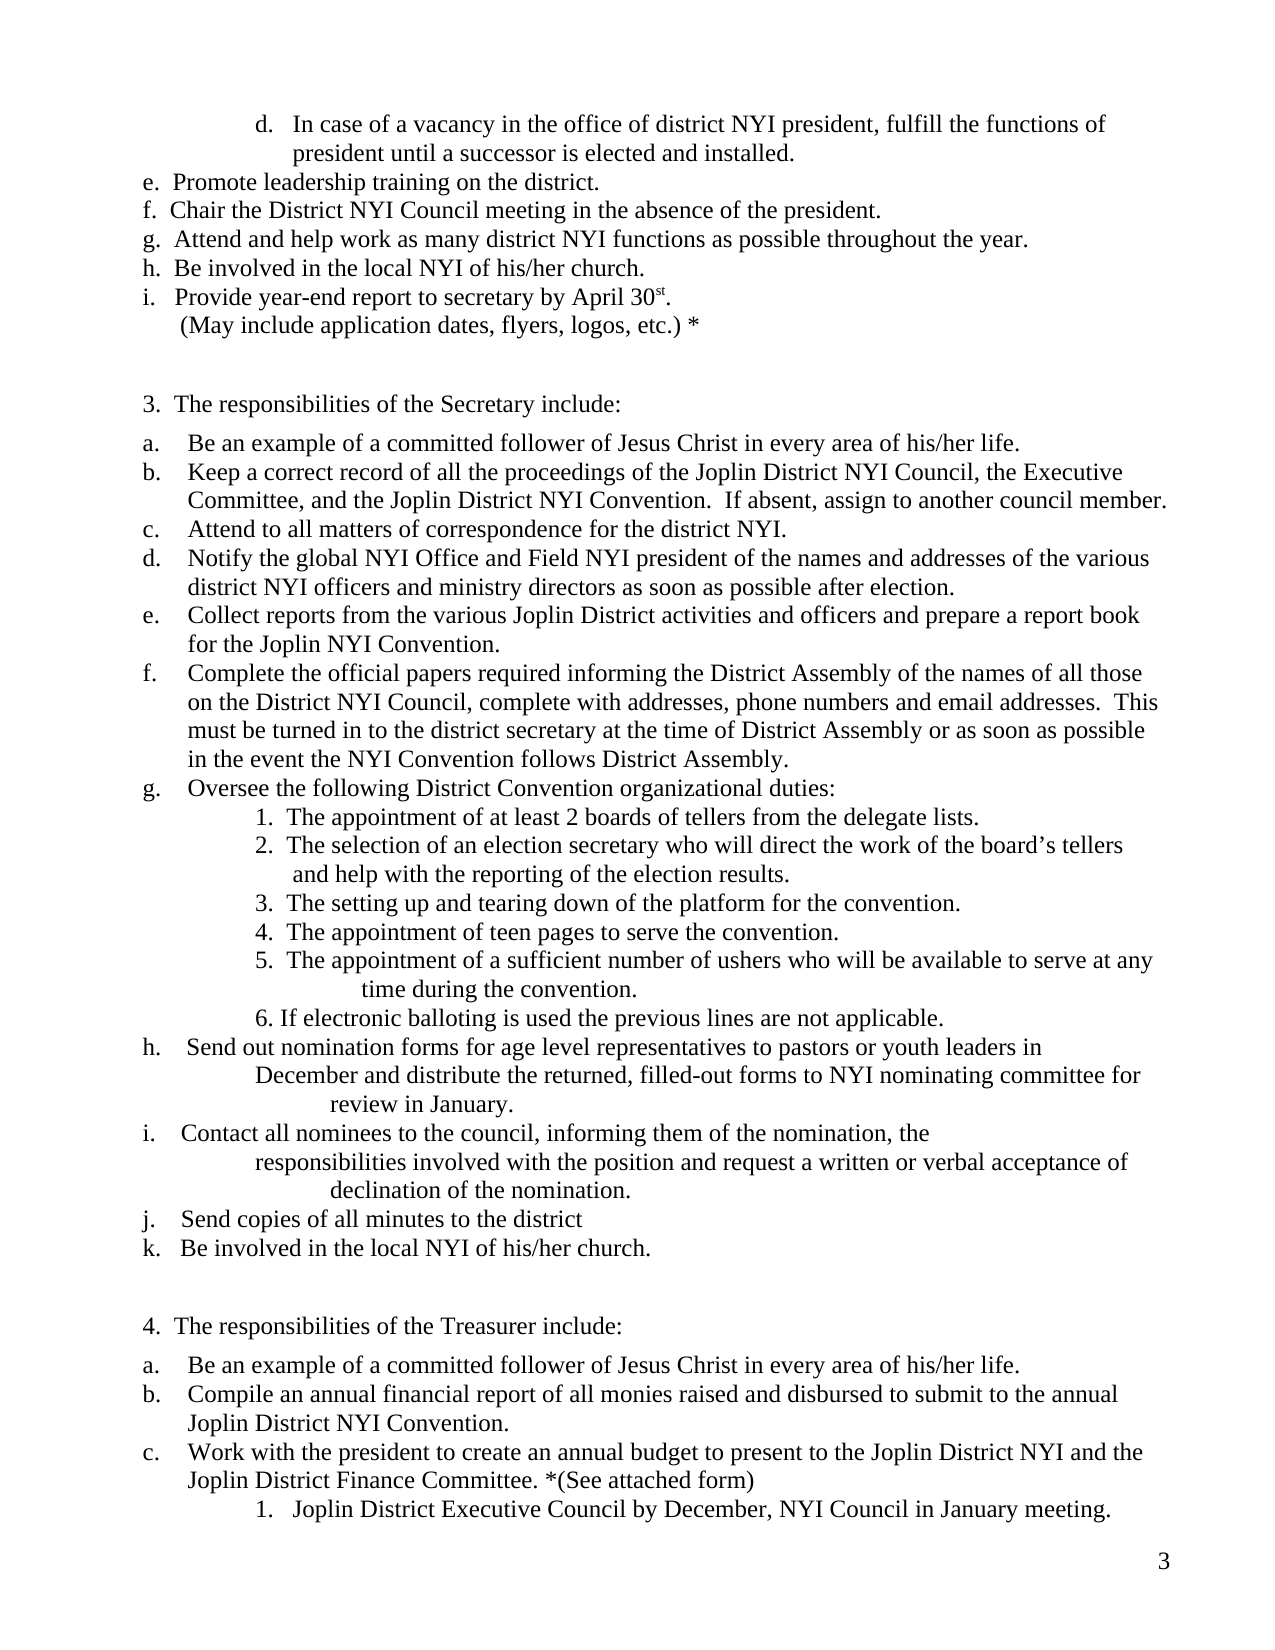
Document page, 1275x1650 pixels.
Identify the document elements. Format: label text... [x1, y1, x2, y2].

list Complete the official papers required informing the District Assembly of the names of all those on the District NYI Council, complete with addresses, phone numbers and email addresses. This must be turned in to the district secretary at the time of District Assembly or as soon as possible in the event the NYI Convention follows District Assembly. [142, 658, 1170, 773]
text 1. The appointment of at least 2 boards of tellers from the delegate lists. [142, 802, 1170, 830]
list h. Send out nomination forms for age level representatives to pastors or youth leaders in December and distribute the returned, filled-out forms to NYI nominating committee for review in January. [105, 1032, 1170, 1118]
list Be an example of a committed follower of Jesus Christ in every area of his/her life. [142, 1350, 1170, 1379]
list 5. The appointment of a sufficient number of ushers who will be available to serve at any time during the convention. [142, 945, 1170, 1003]
list 4. The appointment of teen pages to serve the convention. [105, 917, 1170, 945]
text f. Chair the District NYI Council meeting in the absence of the president. [105, 195, 1170, 224]
text g. Attend and help work as many district NYI functions as possible throughout the year. [105, 224, 1170, 253]
list Work with the president to create an annual budget to present to the Joplin District NYI and the Joplin District Finance Committee. *(See attached form) [142, 1437, 1170, 1494]
list k. Be involved in the local NYI of his/her church. [105, 1233, 1170, 1262]
list 2. The selection of an election secretary who will direct the work of the board’s tellers and help with the reporting of the election results. [105, 830, 1170, 888]
text 3. The responsibilities of the Secretary include: [142, 389, 1170, 417]
list Joplin District Executive Council by December, NYI Council in January meeting. [255, 1494, 1170, 1523]
list Notify the global NYI Office and Field NYI president of the names and addresses of the various district NYI officers and ministry directors as soon as possible after election. [142, 543, 1170, 600]
list Keep a correct record of all the proceedings of the Joplin District NYI Council, the Executive Committee, and the Joplin District NYI Convention. If absent, assign to another council member. [142, 457, 1170, 514]
list Compile an annual financial report of all monies raised and disbursed to submit to the annual Joplin District NYI Convention. [142, 1379, 1170, 1437]
text e. Promote leadership training on the district. [105, 167, 1170, 195]
text 4. The responsibilities of the Treasurer include: [142, 1311, 1170, 1340]
list j. Send copies of all minutes to the district [105, 1204, 1170, 1233]
list In case of a vacancy in the office of district NYI president, fulfill the functions of president until a successor is elected and installed. [255, 109, 1170, 167]
text i. Provide year-end report to secretary by April 30st. [105, 282, 1170, 310]
list 3. The setting up and tearing down of the platform for the convention. [105, 888, 1170, 917]
list Attend to all matters of correspondence for the district NYI. [142, 514, 1170, 543]
list i. Contact all nominees to the council, informing them of the nomination, the responsibilities involved with the position and request a written or verbal acceptance of declination of the nomination. [105, 1118, 1170, 1204]
text 6. If electronic balloting is used the previous lines are not applicable. [105, 1003, 1170, 1032]
list Be an example of a committed follower of Jesus Christ in every area of his/her life. [142, 428, 1170, 457]
text h. Be involved in the local NYI of his/her church. [105, 253, 1170, 282]
text (May include application dates, flyers, logos, etc.) * [105, 310, 1170, 339]
list Oversee the following District Convention organizational duties: [142, 773, 1170, 802]
list Collect reports from the various Joplin District activities and officers and prepare a report book for the Joplin NYI Convention. [142, 600, 1170, 658]
